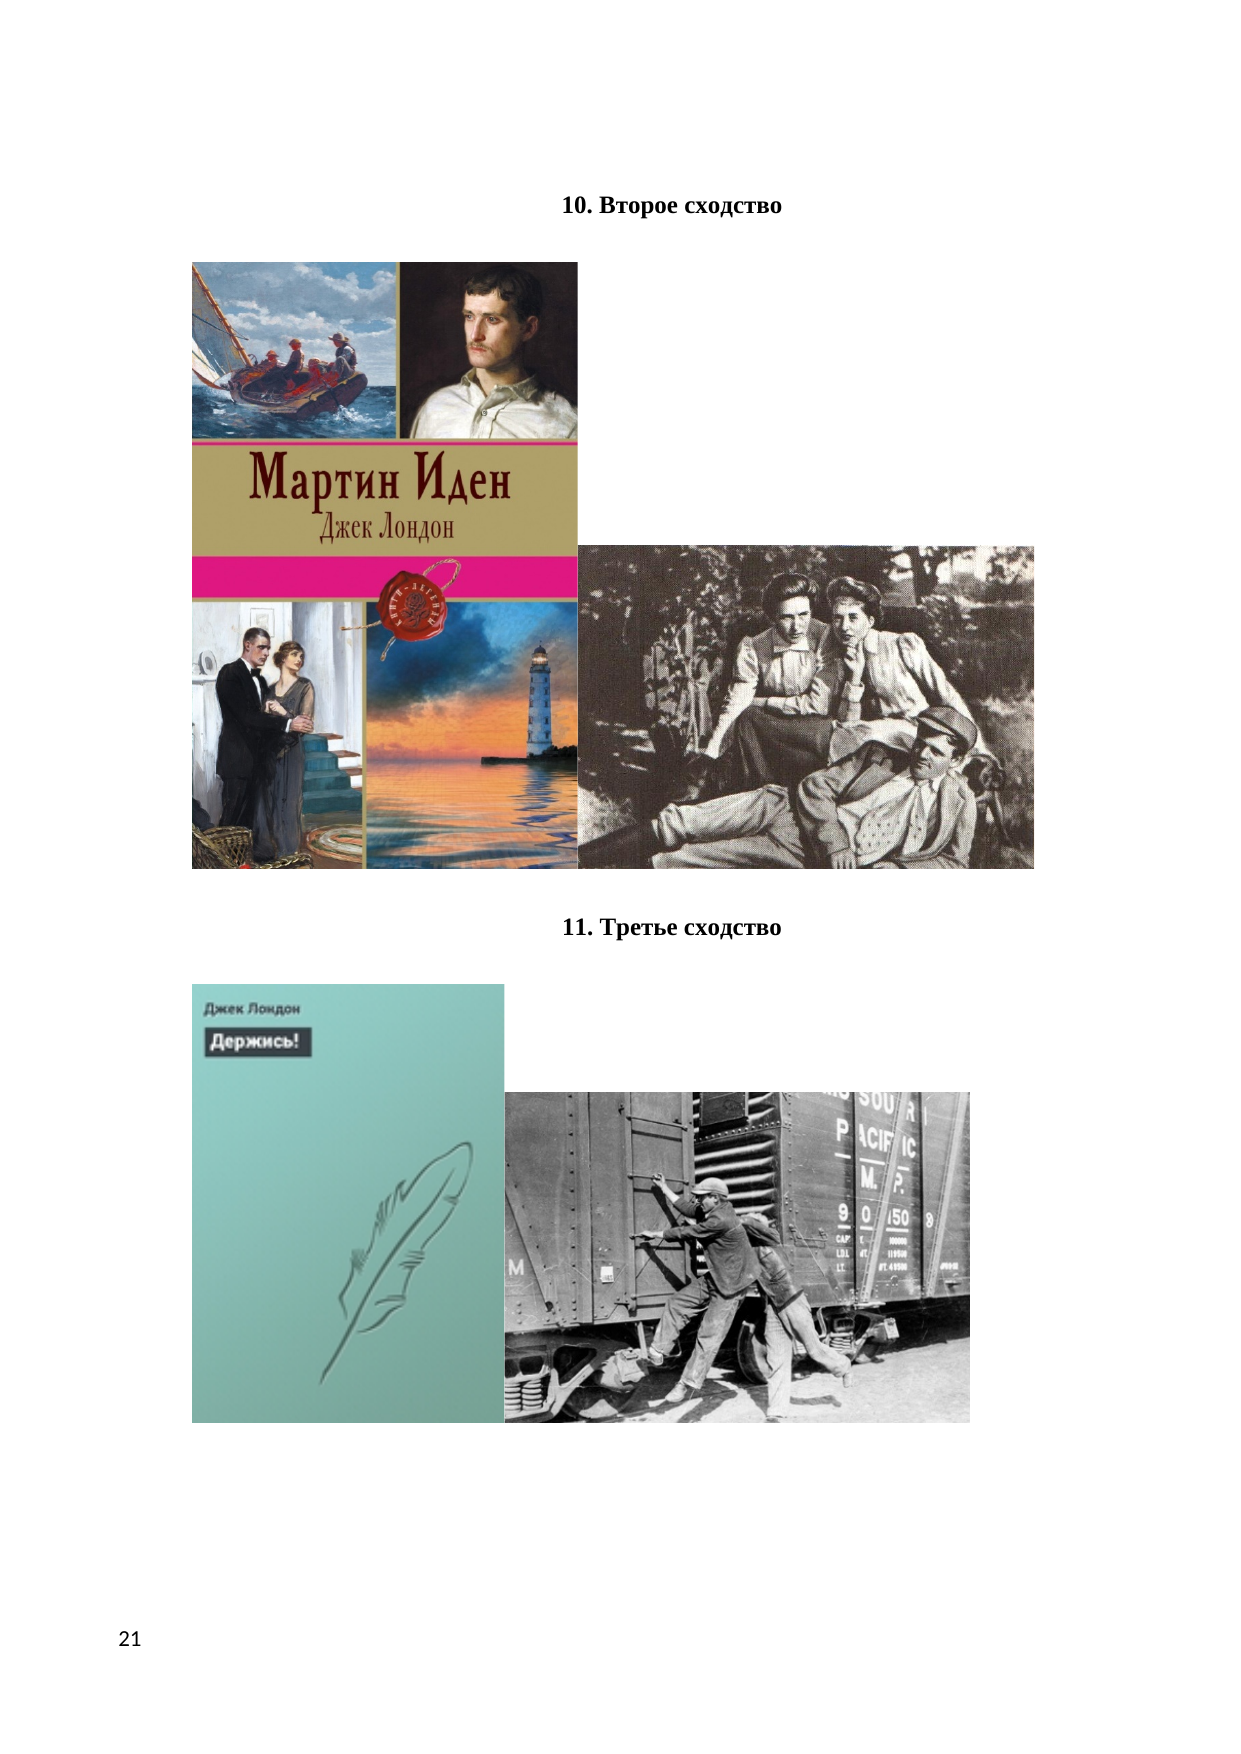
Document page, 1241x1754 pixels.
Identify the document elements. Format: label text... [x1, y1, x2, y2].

picture [192, 262, 1035, 869]
picture [192, 984, 970, 1423]
list Второе сходство [192, 190, 1152, 219]
list Третье сходство [192, 912, 1152, 941]
